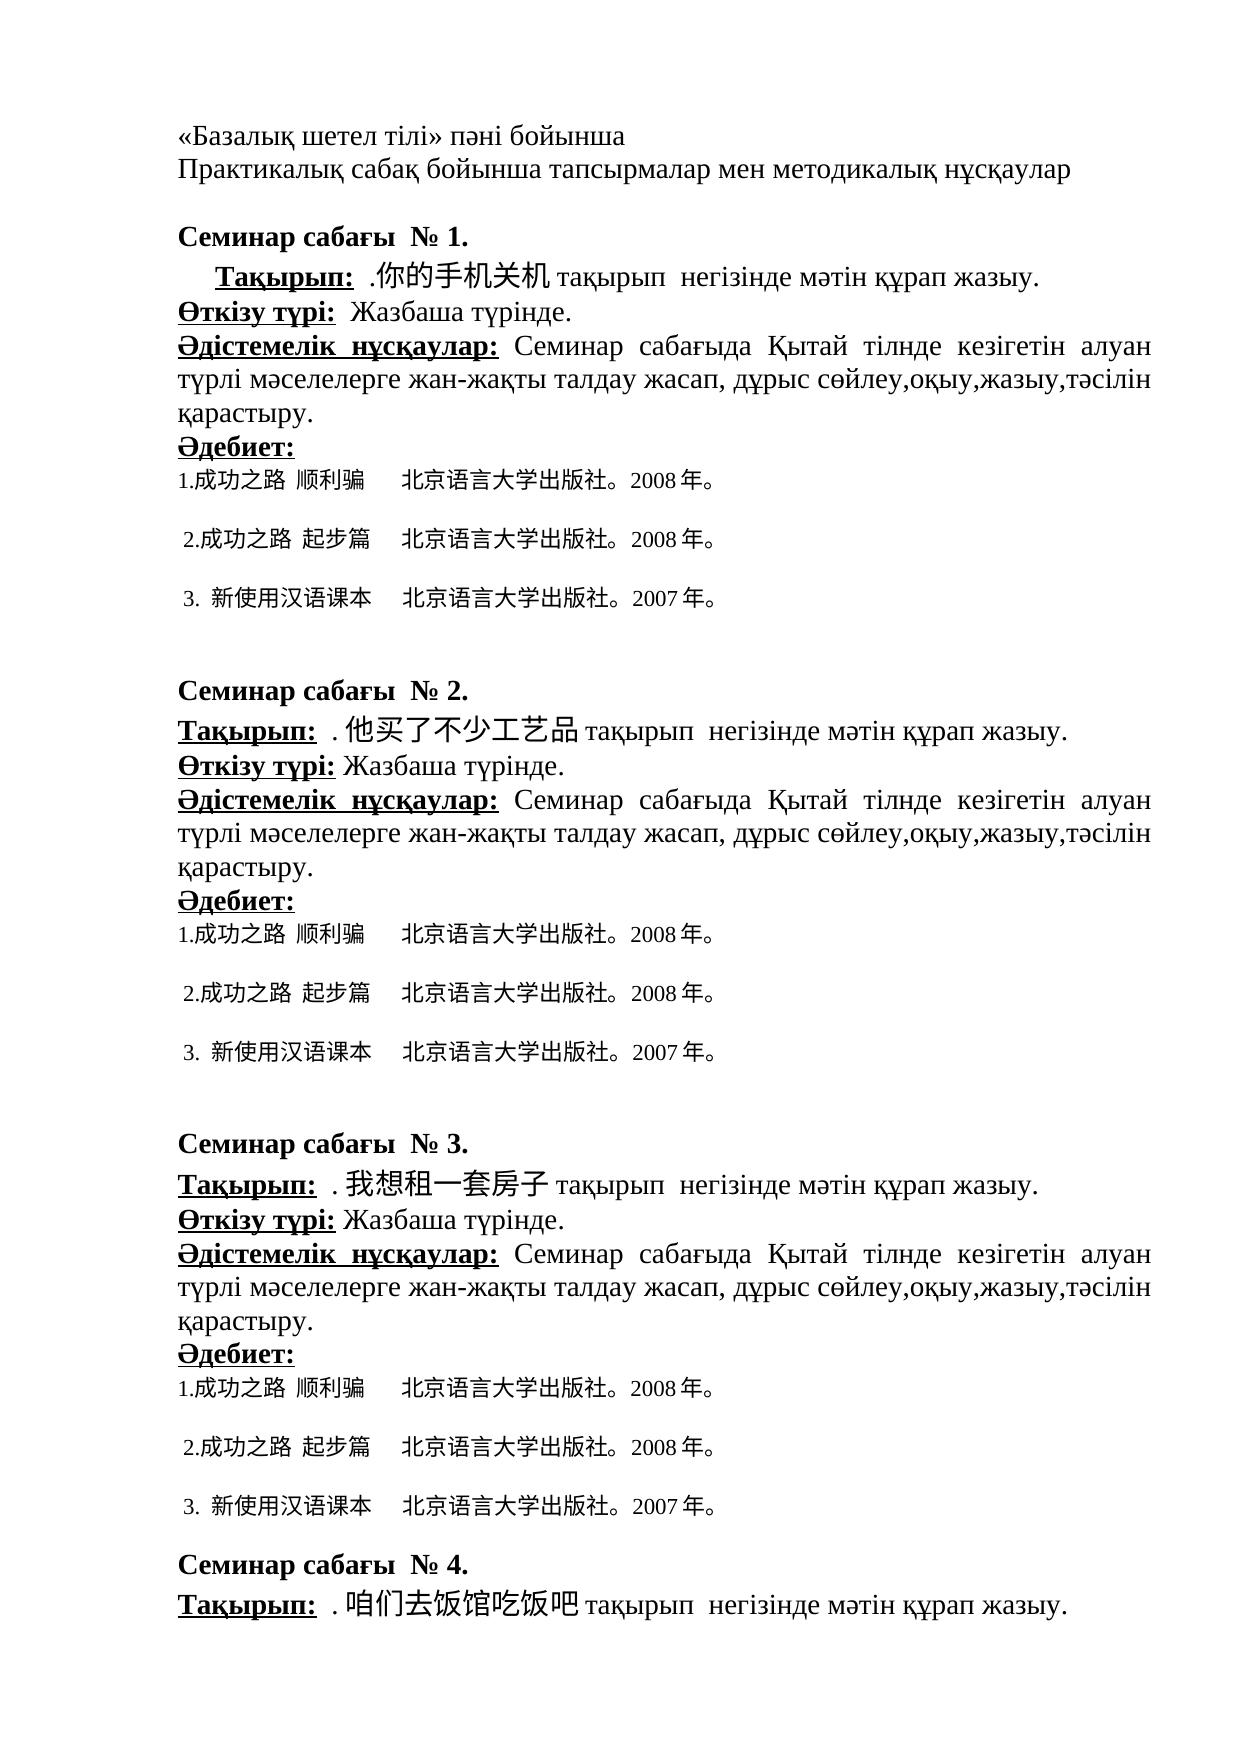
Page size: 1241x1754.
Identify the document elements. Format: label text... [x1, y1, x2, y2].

text Тақырып: .你的手机关机тақырып негізінде мәтін құрап жазыу. [215, 252, 1152, 294]
text Әдебиет: [177, 883, 1152, 916]
text Семинар сабағы № 4. [177, 1547, 1152, 1581]
text Өткізу түрі: Жазбаша түрінде. [177, 748, 1152, 782]
text 2.成功之路 起步篇 北京语言大学出版社。2008年。 [177, 521, 1152, 554]
text Өткізу түрі: Жазбаша түрінде. [177, 1202, 1152, 1236]
text 1.成功之路 顺利骗 北京语言大学出版社。2008年。 [177, 462, 1152, 496]
text Семинар сабағы № 1. [177, 219, 1152, 252]
text Тақырып: . 咱们去饭馆吃饭吧тақырып негізінде мәтін құрап жазыу. [177, 1581, 1152, 1623]
text Практикалық сабақ бойынша тапсырмалар мен методикалық нұсқаулар [177, 152, 1152, 185]
text «Базалық шетел тілі» пәні бойынша [177, 118, 1152, 152]
text Өткізу түрі: Жазбаша түрінде. [177, 294, 1152, 328]
text Тақырып: . 我想租一套房子тақырып негізінде мәтін құрап жазыу. [177, 1160, 1152, 1202]
text 2.成功之路 起步篇 北京语言大学出版社。2008年。 [177, 975, 1152, 1008]
text 3. 新使用汉语课本 北京语言大学出版社。2007年。 [177, 1034, 1152, 1067]
text 1.成功之路 顺利骗 北京语言大学出版社。2008年。 [177, 916, 1152, 949]
text Тақырып: . 他买了不少工艺品тақырып негізінде мәтін құрап жазыу. [177, 706, 1152, 748]
text Семинар сабағы № 3. [177, 1127, 1152, 1160]
text 3. 新使用汉语课本 北京语言大学出版社。2007年。 [177, 580, 1152, 613]
text 3. 新使用汉语课本 北京语言大学出版社。2007年。 [177, 1488, 1152, 1521]
text Әдебиет: [177, 1337, 1152, 1370]
text 2.成功之路 起步篇 北京语言大学出版社。2008年。 [177, 1429, 1152, 1462]
text Семинар сабағы № 2. [177, 673, 1152, 706]
text 1.成功之路 顺利骗 北京语言大学出版社。2008年。 [177, 1370, 1152, 1403]
text Әдебиет: [177, 429, 1152, 462]
